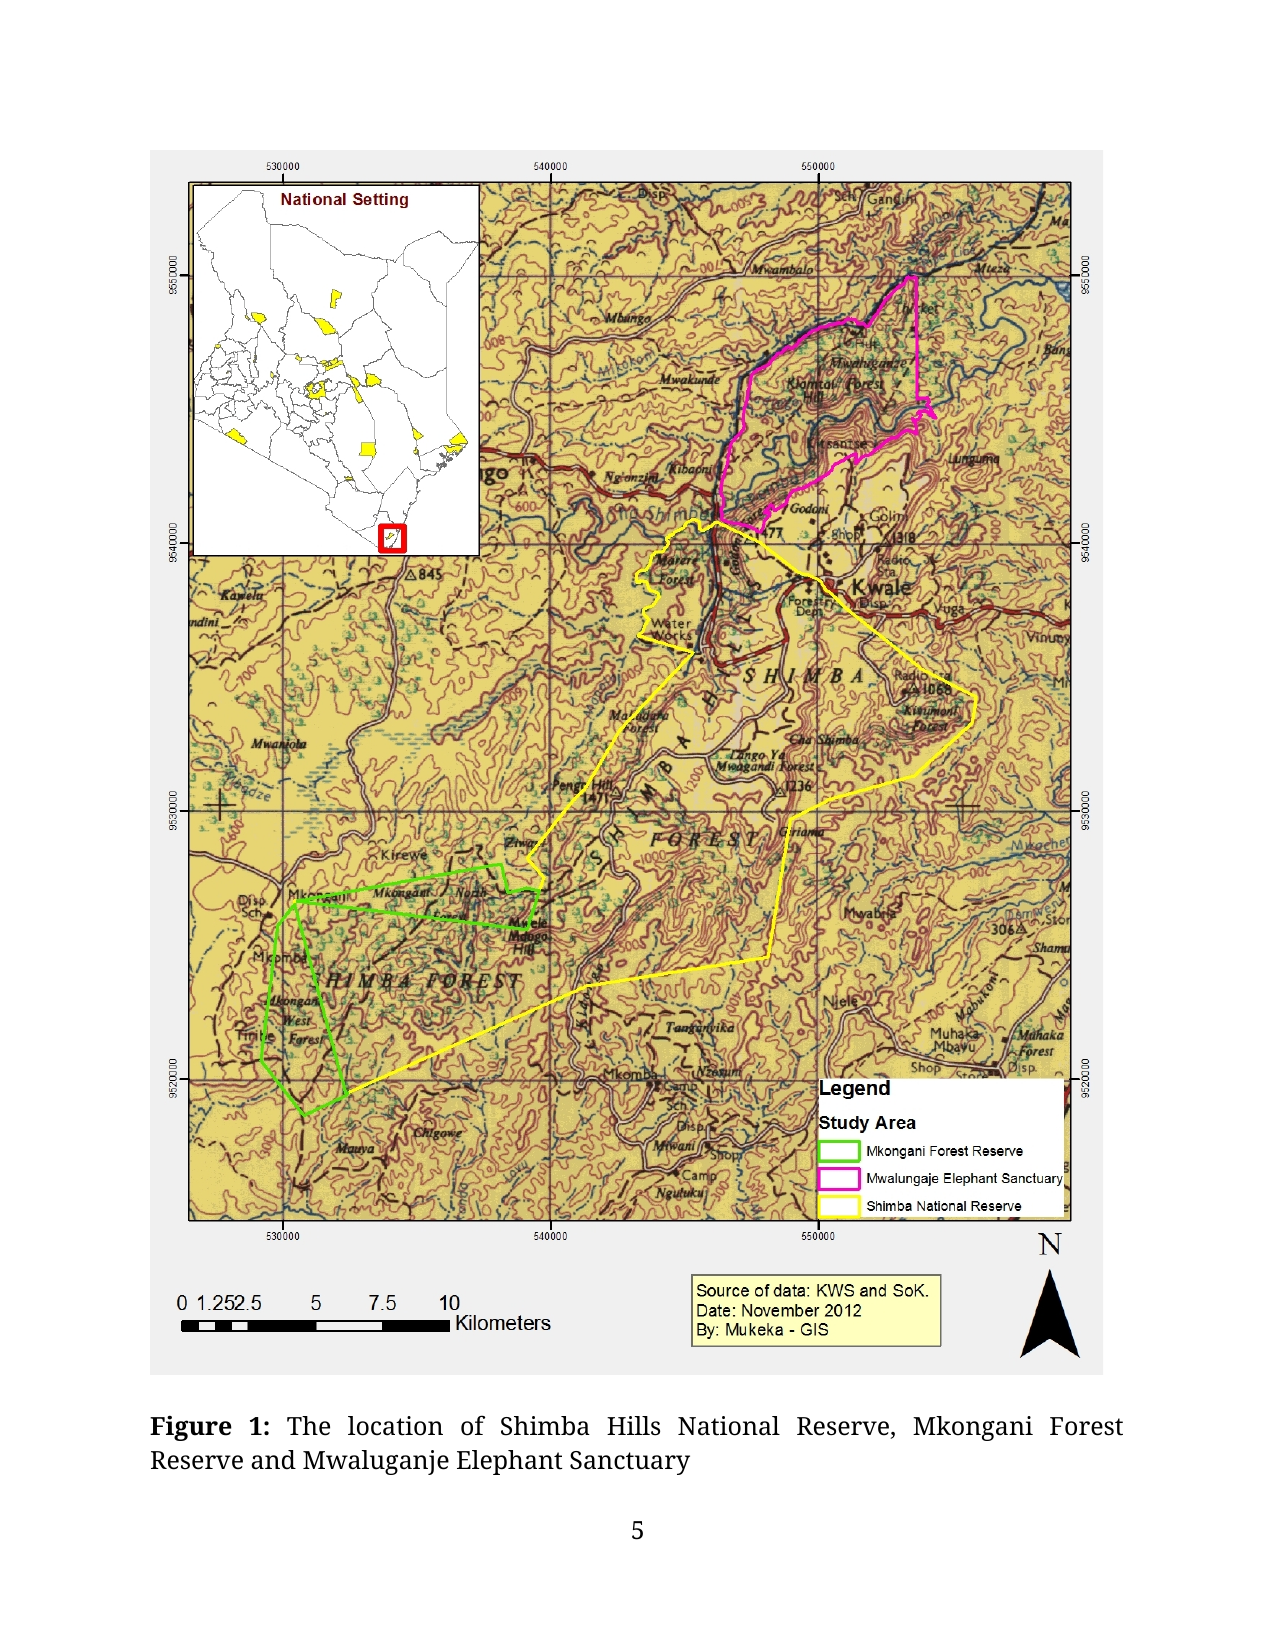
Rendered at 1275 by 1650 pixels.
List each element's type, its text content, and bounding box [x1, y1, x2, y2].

picture [150, 150, 1104, 1375]
text Figure 1: The location of Shimba Hills National Reserve, Mkongani Forest Reserve and Mwaluganje Elephant Sanctuary [150, 1408, 1125, 1477]
